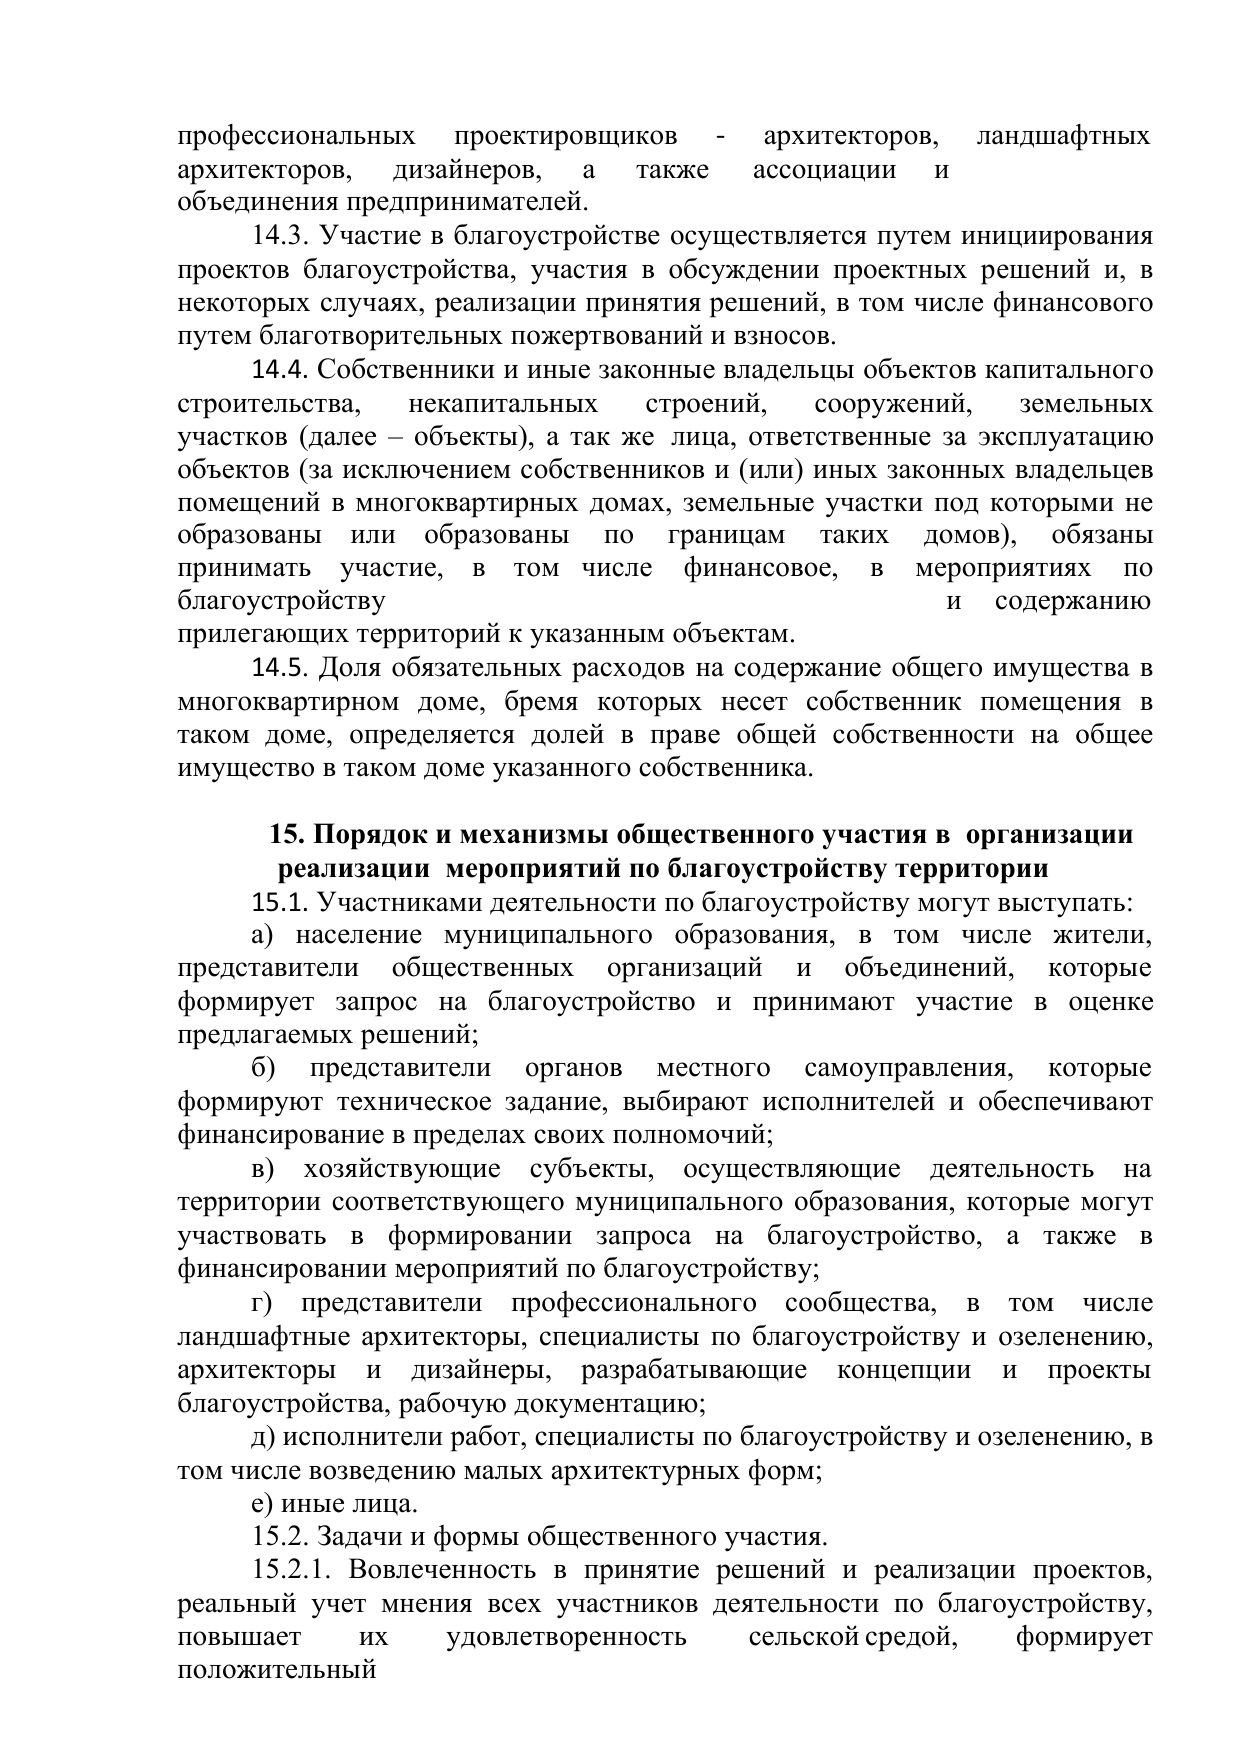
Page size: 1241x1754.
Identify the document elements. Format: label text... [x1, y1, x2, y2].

text 15.2.1. Вовлеченность в принятие решений и реализации проектов, реальный учет мнения всех участников деятельности по благоустройству, повышает их удовлетворенность сельскойсредой, формирует положительный [177, 1552, 1153, 1685]
text 14.5. Доля обязательных расходов на содержание общего имущества в многоквартирном доме, бремя которых несет собственник помещения в таком доме, определяется долей в праве общей собственности на общее имущество в таком доме указанного собственника. [177, 649, 1153, 783]
text в) хозяйствующие субъекты, осуществляющие деятельность на территории соответствующего муниципального образования, которые могут участвовать в формировании запроса на благоустройство, а также в финансировании мероприятий по благоустройству; [177, 1150, 1153, 1284]
text представители общественных организаций и объединений, которые формирует запрос на благоустройство и принимают участие в оценке предлагаемых решений; [177, 950, 1154, 1050]
text е) иные лица. [251, 1485, 1154, 1519]
text 15.2. Задачи и формы общественного участия. [251, 1519, 1154, 1552]
text 15. Порядок и механизмы общественного участия в организации реализации мероприятий по благоустройству территории [268, 817, 1141, 884]
text профессиональных проектировщиков - архитекторов, ландшафтных архитекторов, дизайнеров, а также ассоциации и объединения предпринимателей. [177, 117, 1153, 217]
text д) исполнители работ, специалисты по благоустройству и озеленению, в том числе возведению малых архитектурных форм; [177, 1418, 1158, 1485]
text б) представители органов местного самоуправления, которые формируют техническое задание, выбирают исполнителей и обеспечивают финансирование в пределах своих полномочий; [177, 1050, 1153, 1150]
text г) представители профессионального сообщества, в том числе ландшафтные архитекторы, специалисты по благоустройству и озеленению, архитекторы и дизайнеры, разрабатывающие концепции и проекты благоустройства, рабочую документацию; [177, 1284, 1154, 1418]
text 15.1. Участниками деятельности по благоустройству могут выступать: а) население муниципального образования, в том числе жители, [251, 884, 1158, 950]
text 14.4. Собственники и иные законные владельцы объектов капитального строительства, некапитальных строений, сооружений, земельных участков (далее – объекты), а так же лица, ответственные за эксплуатацию объектов (за исключением собственников и (или) иных законных владельцев помещений в многоквартирных домах, земельные участки под которыми не образованы или образованы по границам таких домов), обязаны принимать участие, в том числе финансовое, в мероприятиях по благоустройству и содержанию прилегающих территорий к указанным объектам. [177, 351, 1154, 649]
text 14.3. Участие в благоустройстве осуществляется путем инициирования проектов благоустройства, участия в обсуждении проектных решений и, в некоторых случаях, реализации принятия решений, в том числе финансового путем благотворительных пожертвований и взносов. [177, 218, 1154, 351]
